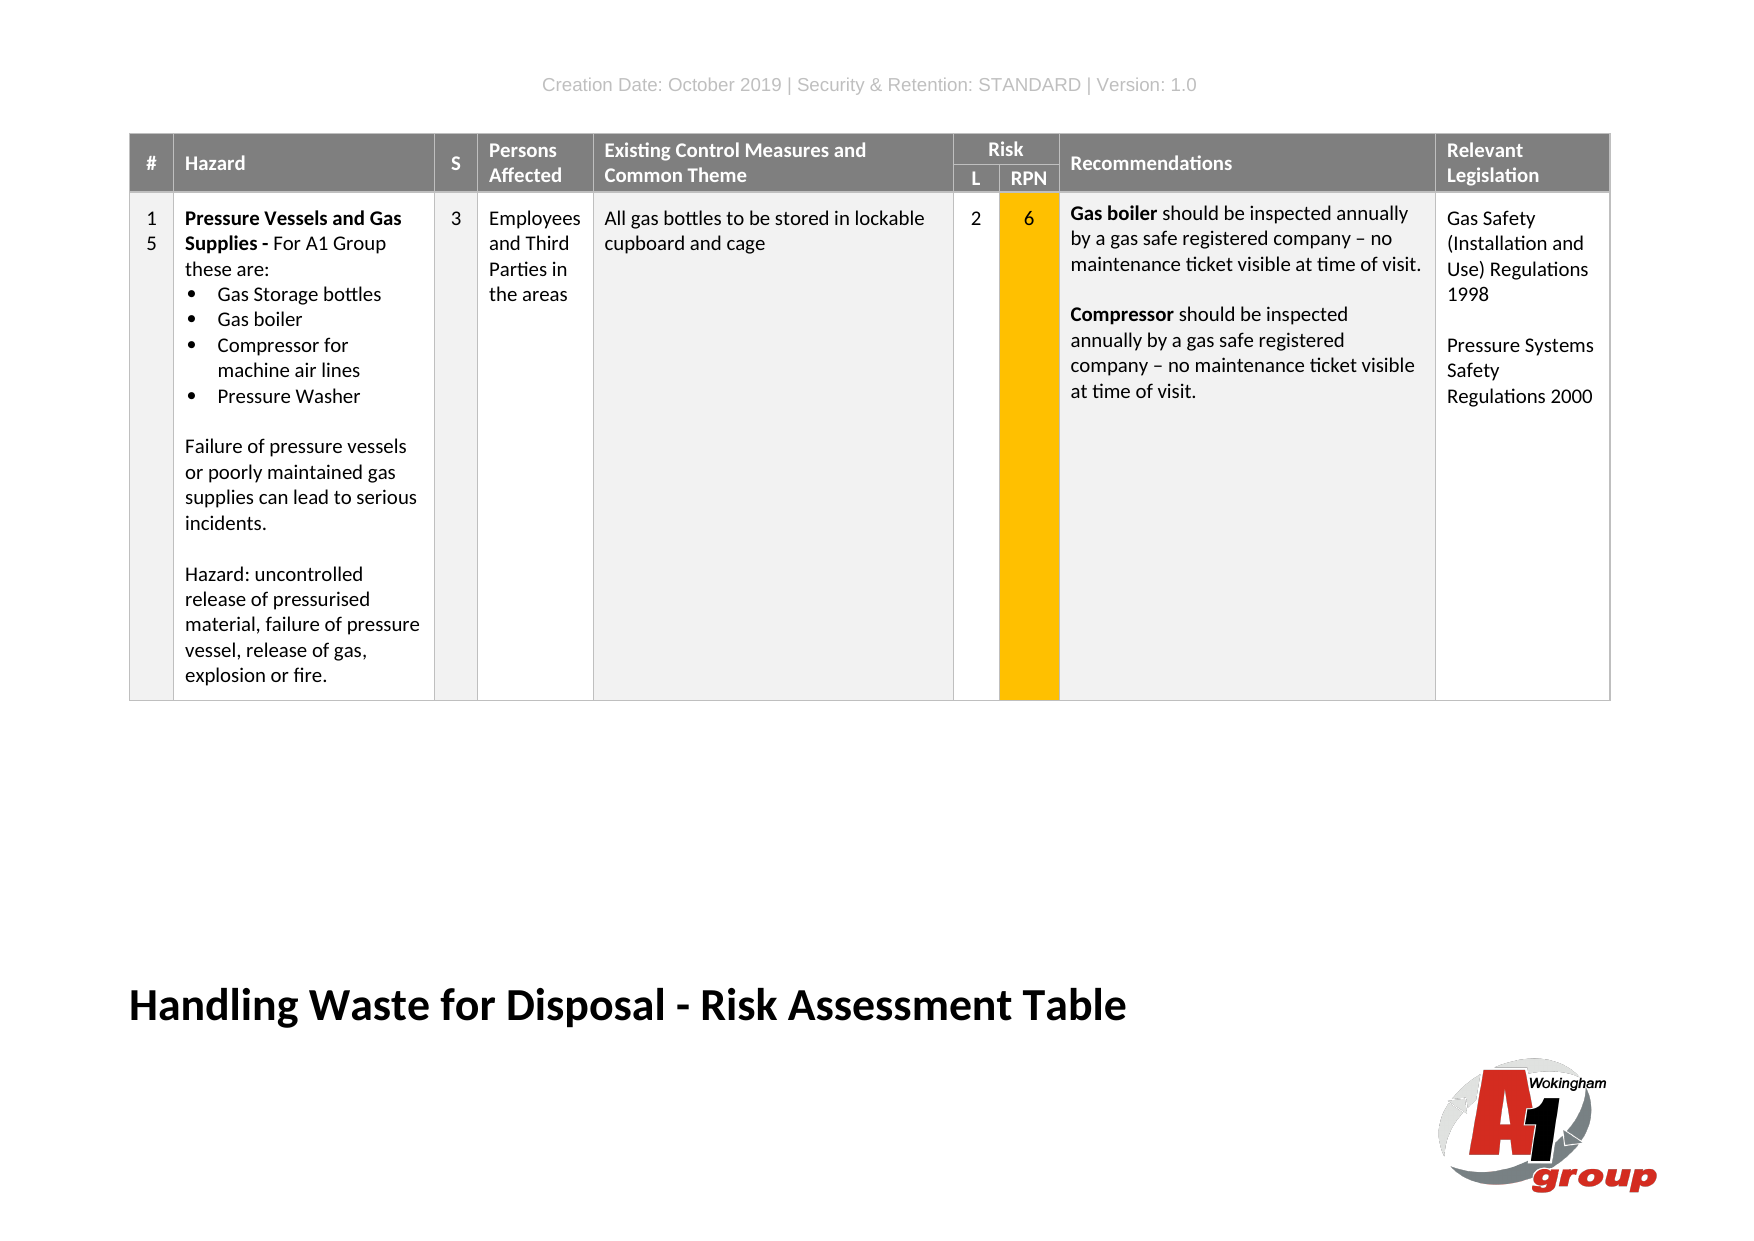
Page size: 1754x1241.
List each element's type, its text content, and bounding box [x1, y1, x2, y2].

table_cell Pressure Vessels and Gas Supplies - For A1 Group these are: Gas Storage bottles Gas boiler Compressor for machine air lines Pressure Washer Failure of pressure vessels or poorly maintained gas supplies can lead to serious incidents. Hazard: uncontrolled release of pressurised material, failure of pressure vessel, release of gas, explosion or fire. [174, 193, 434, 700]
table_cell L [954, 165, 999, 191]
table_header Hazard [174, 134, 434, 191]
table_cell 2 [954, 193, 999, 700]
subtitle Handling Waste for Disposal - Risk Assessment Table [129, 976, 1609, 1032]
table_header Recommendations [1060, 134, 1435, 191]
table_header Relevant Legislation [1436, 134, 1609, 191]
table_cell RPN [1000, 165, 1059, 191]
table_header Existing Control Measures and Common Theme [594, 134, 953, 191]
picture [1436, 1055, 1660, 1196]
table_header # [130, 134, 173, 191]
table_header Persons Affected [478, 134, 593, 191]
table_header Risk [954, 134, 1059, 164]
table_header S [435, 134, 477, 191]
table_cell Gas boiler should be inspected annually by a gas safe registered company – no maintenance ticket visible at time of visit. Compressor should be inspected annually by a gas safe registered company – no maintenance ticket visible at time of visit. [1060, 193, 1435, 700]
table_cell Employees and Third Parties in the areas [478, 193, 593, 700]
table_cell All gas bottles to be stored in lockable cupboard and cage [594, 193, 953, 700]
table_cell 6 [1000, 193, 1059, 700]
table_cell 3 [435, 193, 477, 700]
table_cell 15 [130, 193, 173, 700]
table_cell Gas Safety (Installation and Use) Regulations 1998 Pressure Systems Safety Regulations 2000 [1436, 193, 1609, 700]
